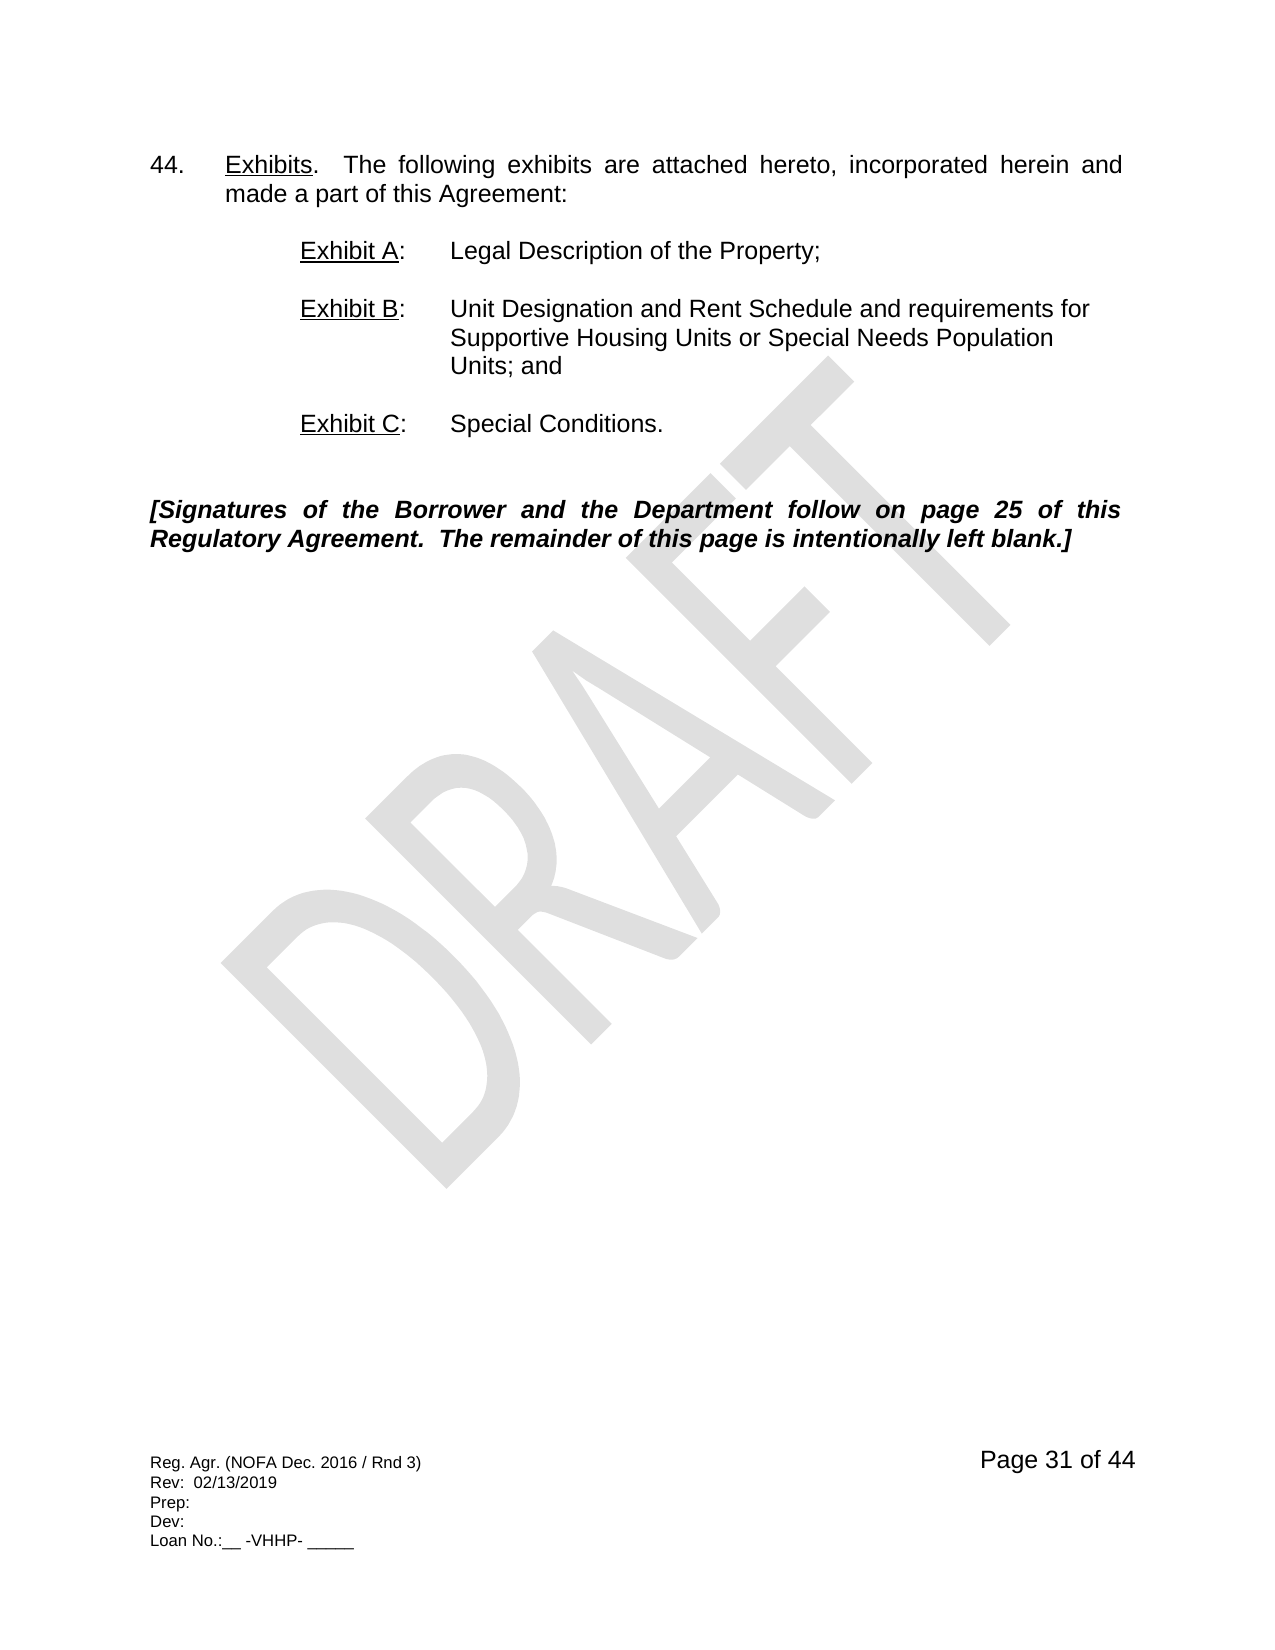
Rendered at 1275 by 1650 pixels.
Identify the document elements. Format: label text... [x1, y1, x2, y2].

text 44. Exhibits. The following exhibits are attached hereto, incorporated herein and made a part of this Agreement: [150, 150, 1125, 207]
text Supportive Housing Units or Special Needs Population [300, 322, 1125, 351]
text Exhibit A: Legal Description of the Property; [300, 236, 1125, 265]
text Exhibit B: Unit Designation and Rent Schedule and requirements for [300, 294, 1125, 322]
text Units; and [300, 351, 1125, 380]
text [Signatures of the Borrower and the Department follow on page 25 of this Regulatory Agreement. The remainder of this page is intentionally left blank.] [150, 495, 1125, 552]
text Exhibit C: Special Conditions. [300, 409, 1125, 437]
